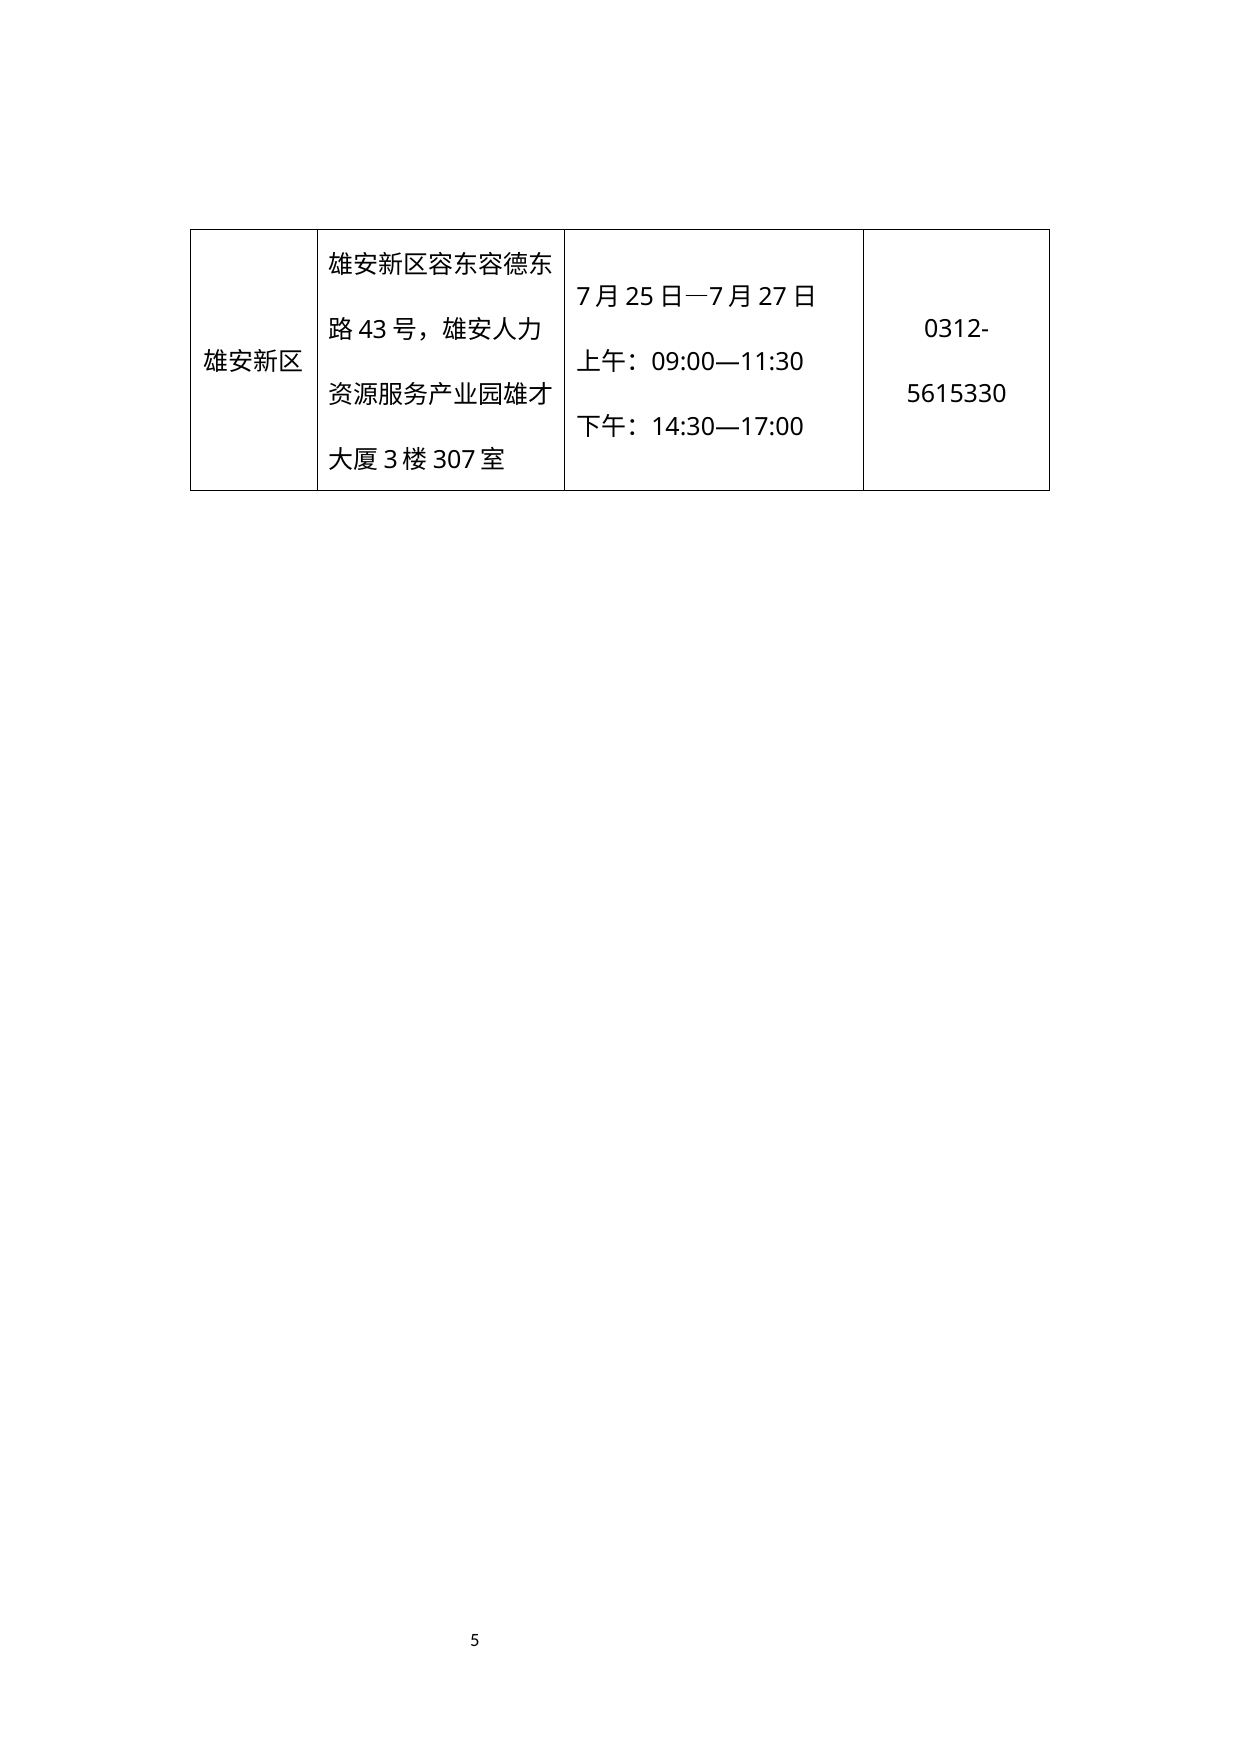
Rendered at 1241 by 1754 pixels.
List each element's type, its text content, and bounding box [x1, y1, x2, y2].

table_cell 雄安新区容东容德东路43号，雄安人力资源服务产业园雄才大厦3楼307室 [318, 230, 564, 490]
table_cell 7月25日—7月27日 上午：09:00—11:30 下午：14:30—17:00 [565, 230, 863, 490]
table_cell 0312-5615330 [864, 230, 1049, 490]
table_cell 雄安新区 [191, 230, 317, 490]
